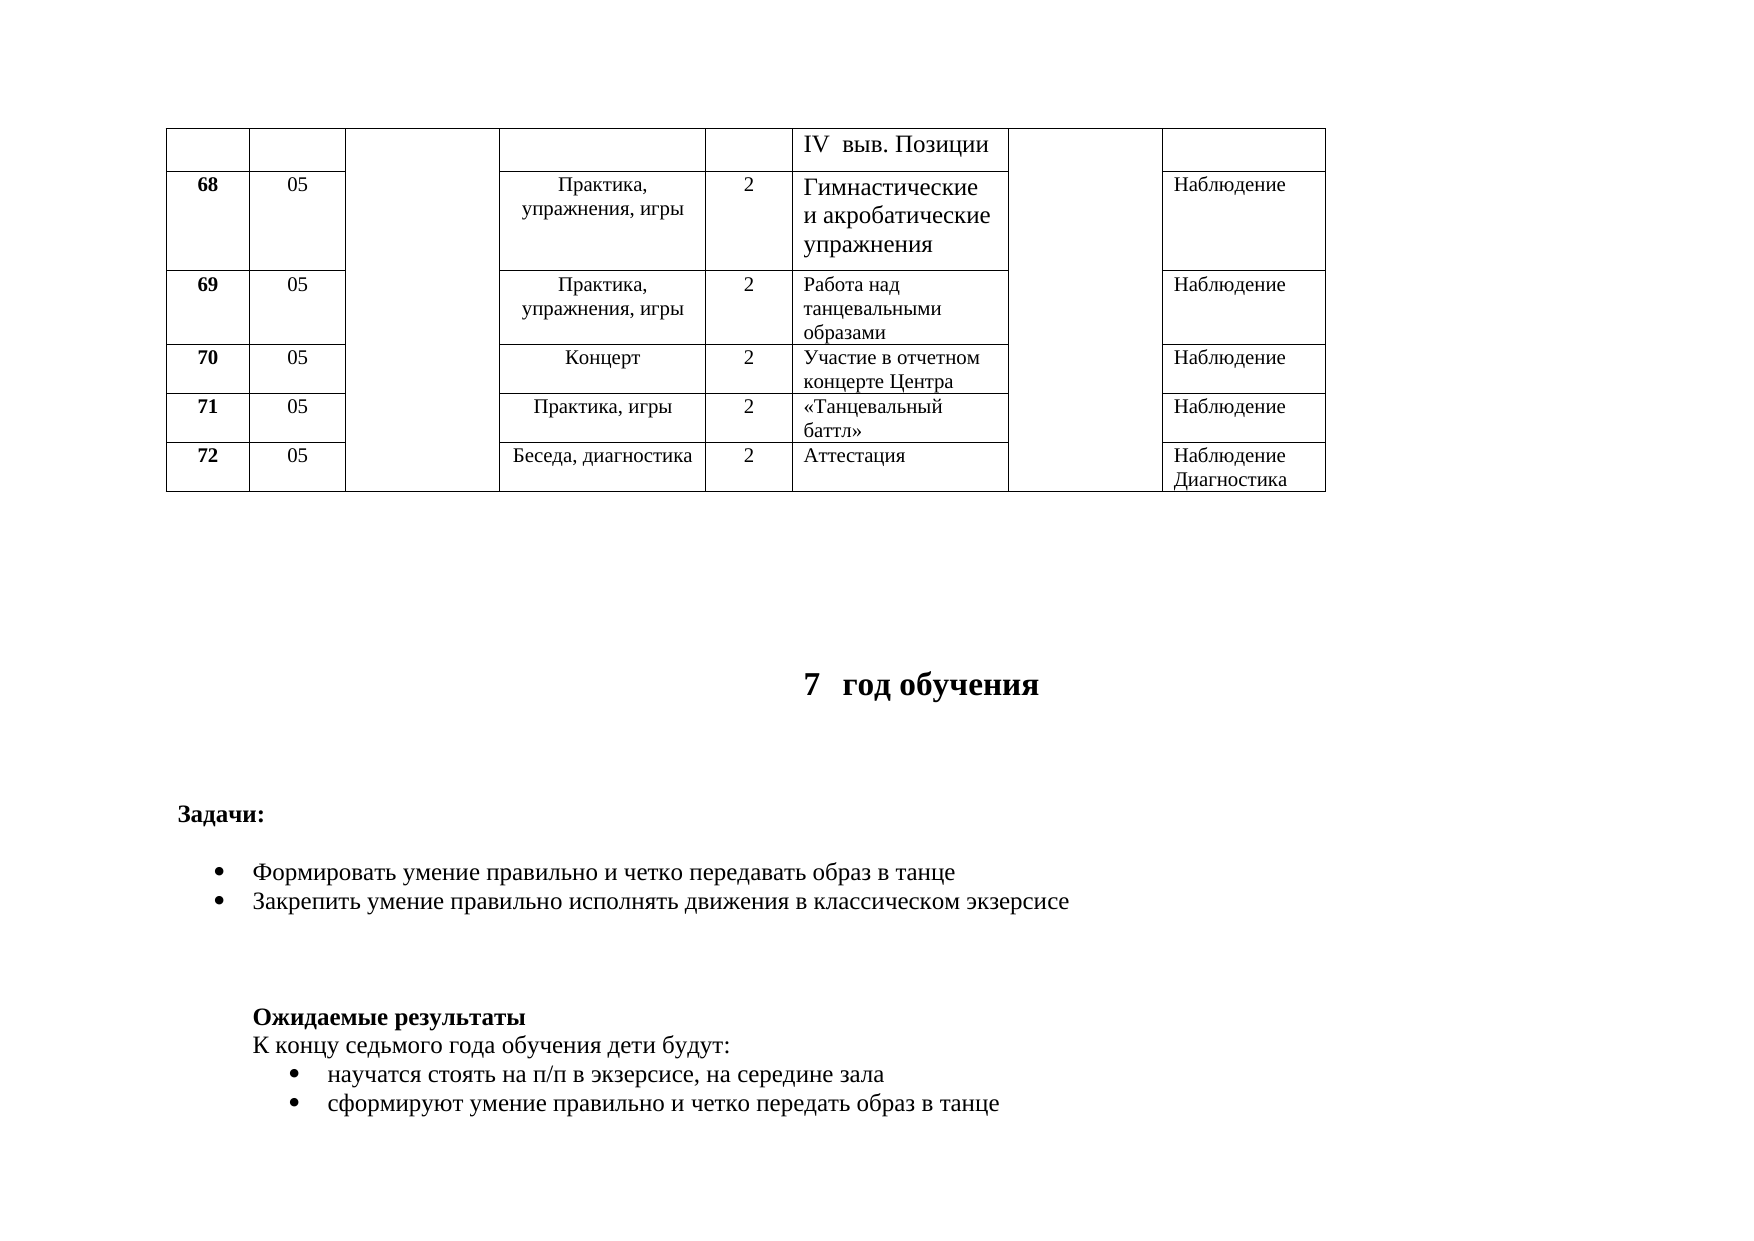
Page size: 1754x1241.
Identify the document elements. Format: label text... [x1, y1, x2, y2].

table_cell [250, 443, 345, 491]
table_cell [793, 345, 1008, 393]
list научатся стоять на п/п в экзерсисе, на середине зала [290, 1059, 1665, 1088]
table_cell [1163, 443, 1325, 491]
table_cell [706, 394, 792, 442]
list Ожидаемые результаты [252, 1002, 1665, 1031]
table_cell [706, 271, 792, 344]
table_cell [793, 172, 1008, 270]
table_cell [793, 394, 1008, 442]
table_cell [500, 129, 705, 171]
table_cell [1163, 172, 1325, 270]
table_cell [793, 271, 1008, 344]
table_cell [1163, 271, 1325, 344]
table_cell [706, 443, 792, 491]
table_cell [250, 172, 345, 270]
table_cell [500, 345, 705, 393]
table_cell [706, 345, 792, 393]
list год обучения [177, 665, 1665, 703]
list Формировать умение правильно и четко передавать образ в танце [215, 857, 1665, 886]
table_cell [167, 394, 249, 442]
list сформируют умение правильно и четко передать образ в танце [290, 1088, 1665, 1117]
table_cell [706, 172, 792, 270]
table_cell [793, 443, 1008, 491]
text Задачи: [177, 799, 1665, 828]
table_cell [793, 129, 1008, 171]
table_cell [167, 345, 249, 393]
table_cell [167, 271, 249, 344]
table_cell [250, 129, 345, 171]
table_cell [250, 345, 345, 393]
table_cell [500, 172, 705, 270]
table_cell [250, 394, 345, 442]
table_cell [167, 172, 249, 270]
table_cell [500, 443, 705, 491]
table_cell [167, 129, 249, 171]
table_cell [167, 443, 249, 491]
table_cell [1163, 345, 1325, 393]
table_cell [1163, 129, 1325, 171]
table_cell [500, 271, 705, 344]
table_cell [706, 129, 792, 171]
list К концу седьмого года обучения дети будут: [252, 1031, 1665, 1059]
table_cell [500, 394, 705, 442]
list Закрепить умение правильно исполнять движения в классическом экзерсисе [215, 886, 1665, 915]
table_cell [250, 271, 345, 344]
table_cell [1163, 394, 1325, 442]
